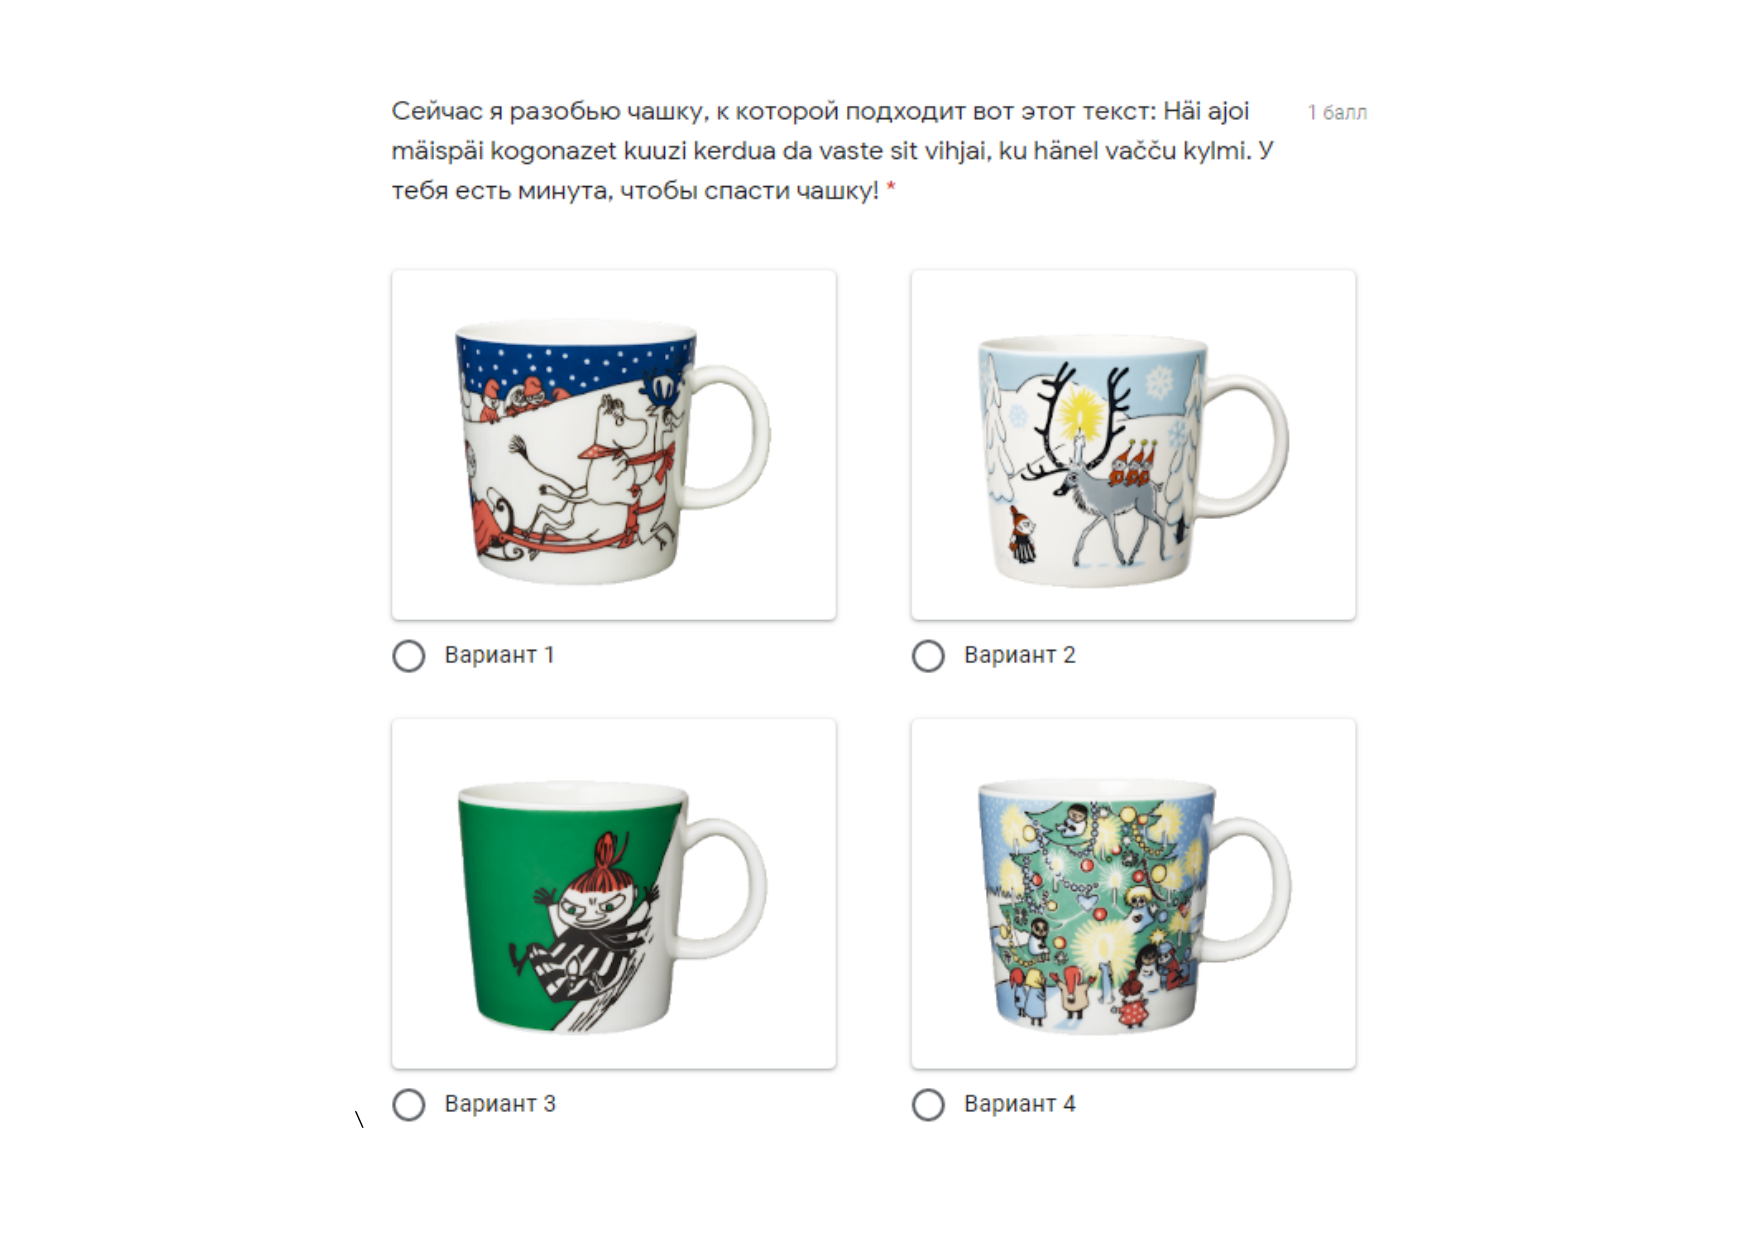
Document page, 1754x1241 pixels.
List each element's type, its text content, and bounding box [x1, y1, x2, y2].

picture [363, 75, 1400, 1128]
